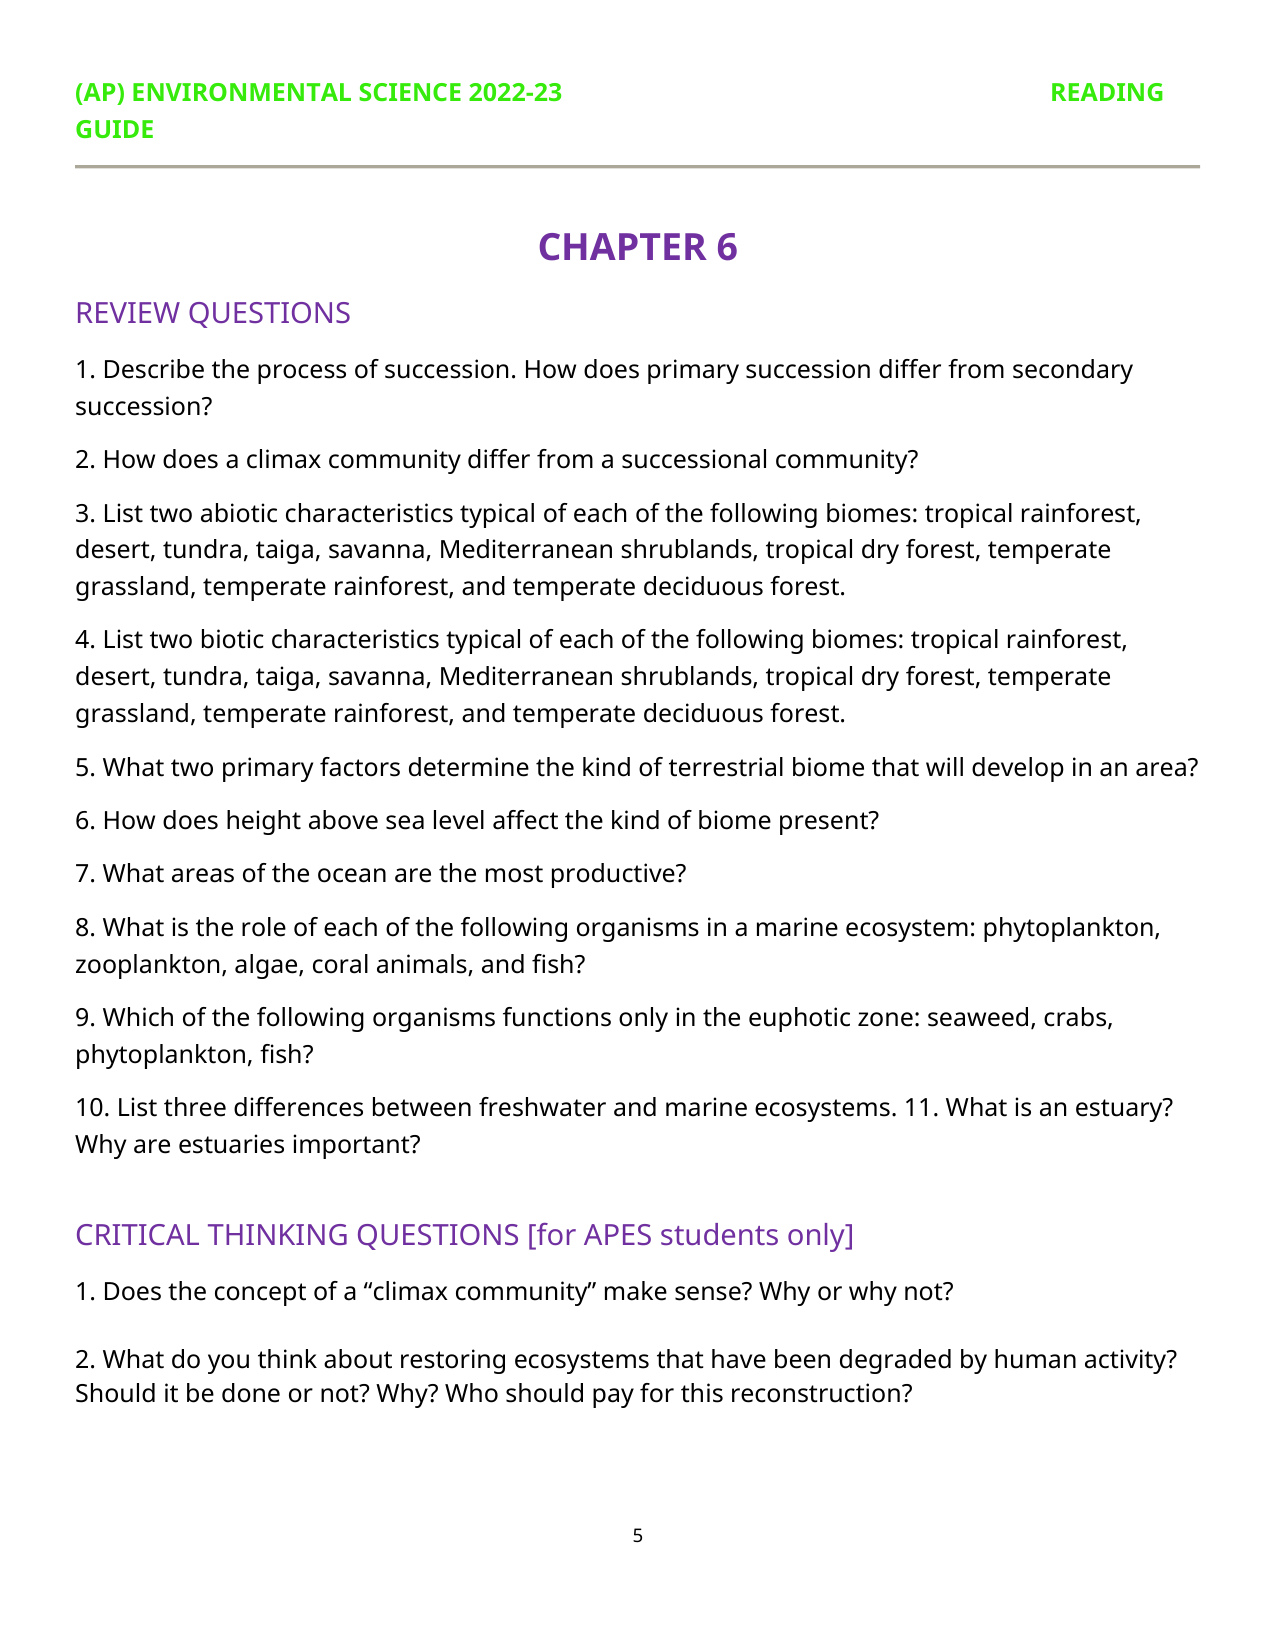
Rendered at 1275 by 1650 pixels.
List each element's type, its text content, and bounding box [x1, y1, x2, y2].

text 2. What do you think about restoring ecosystems that have been degraded by human activity? Should it be done or not? Why? Who should pay for this reconstruction? [75, 1342, 1200, 1410]
text 3. List two abiotic characteristics typical of each of the following biomes: tropical rainforest, desert, tundra, taiga, savanna, Mediterranean shrublands, tropical dry forest, temperate grassland, temperate rainforest, and temperate deciduous forest. [75, 495, 1200, 603]
text 6. How does height above sea level affect the kind of biome present? [75, 803, 1200, 837]
text (AP) ENVIRONMENTAL SCIENCE 2022-23 READING GUIDE [75, 75, 1200, 146]
text 1. Does the concept of a “climax community” make sense? Why or why not? [75, 1274, 1200, 1308]
text REVIEW QUESTIONS [75, 292, 1200, 332]
text 1. Describe the process of succession. How does primary succession differ from secondary succession? [75, 352, 1200, 422]
text 5. What two primary factors determine the kind of terrestrial biome that will develop in an area? [75, 749, 1200, 783]
text 2. How does a climax community differ from a successional community? [75, 442, 1200, 476]
text CRITICAL THINKING QUESTIONS [for APES students only] [75, 1214, 1200, 1254]
text 4. List two biotic characteristics typical of each of the following biomes: tropical rainforest, desert, tundra, taiga, savanna, Mediterranean shrublands, tropical dry forest, temperate grassland, temperate rainforest, and temperate deciduous forest. [75, 622, 1200, 730]
text 8. What is the role of each of the following organisms in a marine ecosystem: phytoplankton, zooplankton, algae, coral animals, and fish? [75, 909, 1200, 980]
text 9. Which of the following organisms functions only in the euphotic zone: seaweed, crabs, phytoplankton, fish? [75, 1000, 1200, 1071]
text CHAPTER 6 [75, 169, 1200, 271]
text 10. List three differences between freshwater and marine ecosystems. 11. What is an estuary? Why are estuaries important? [75, 1090, 1200, 1161]
text 7. What areas of the ocean are the most productive? [75, 856, 1200, 890]
